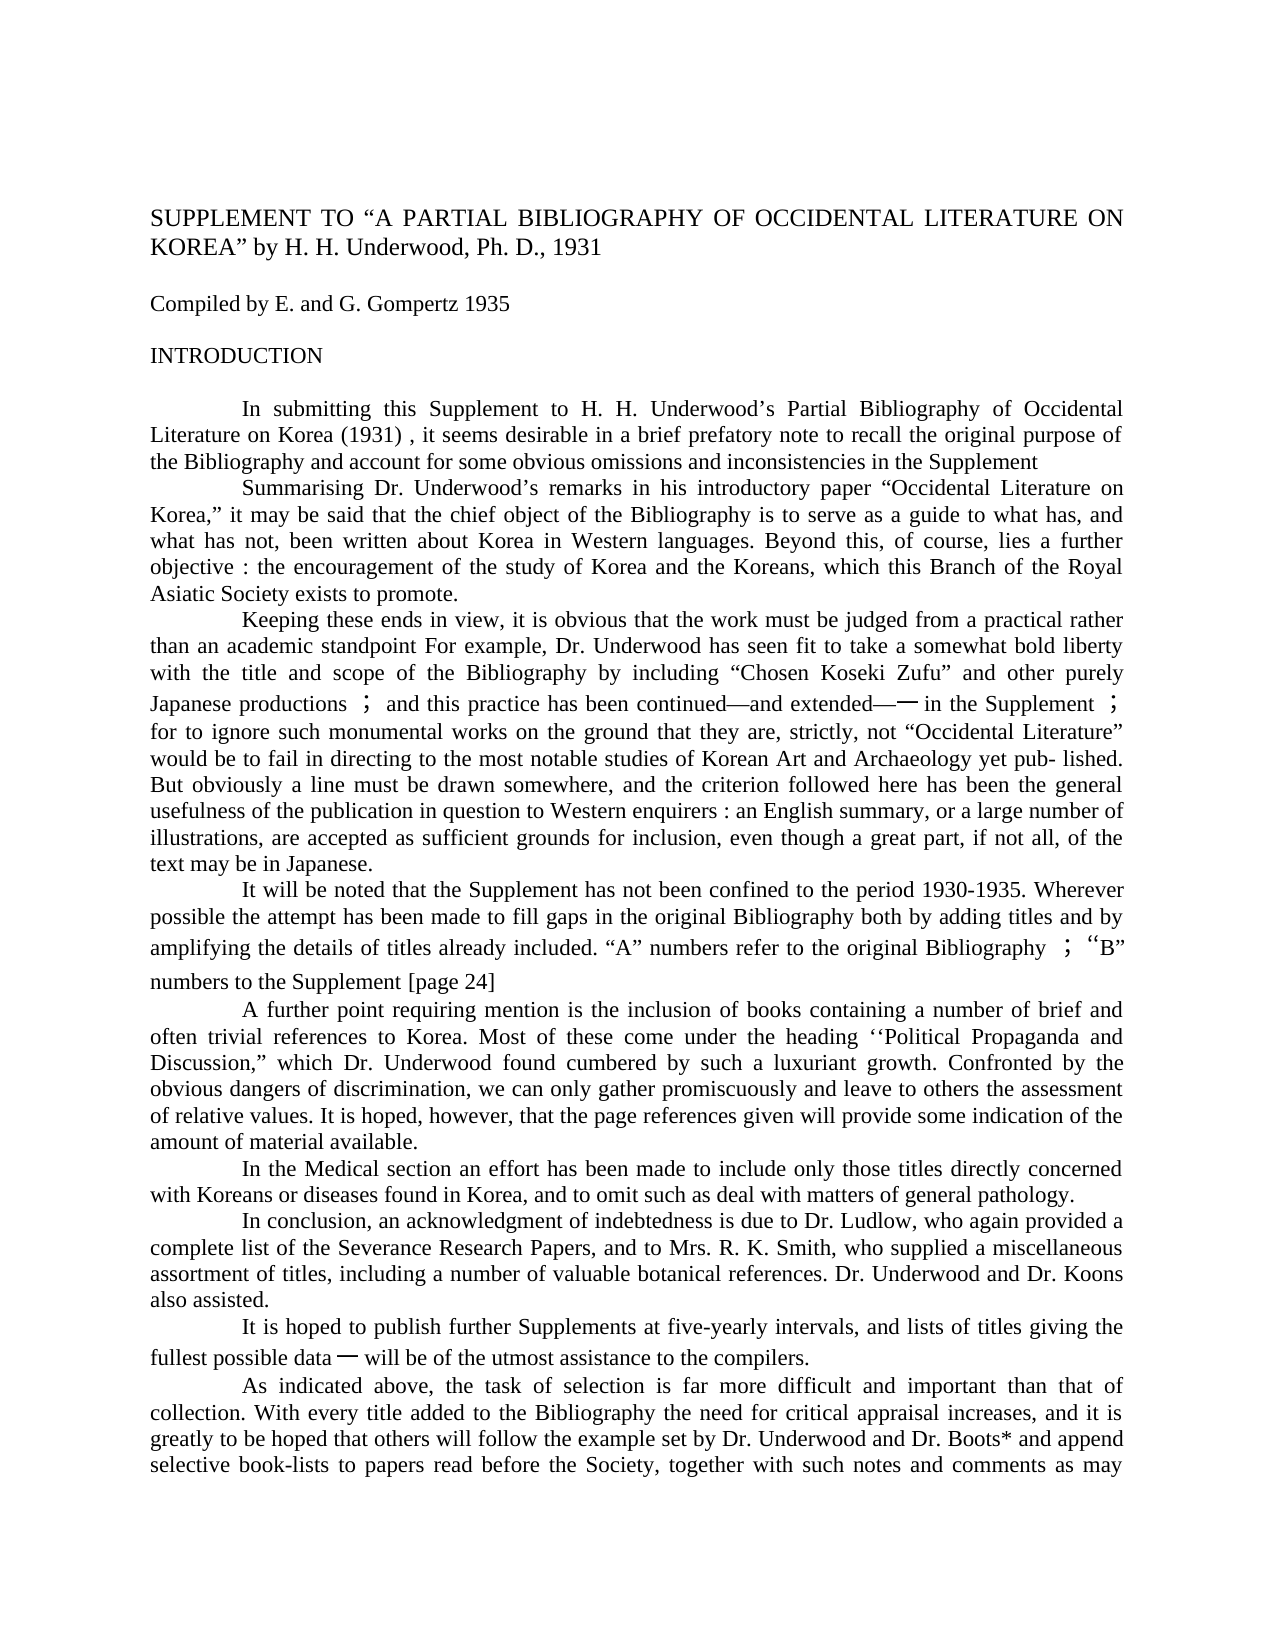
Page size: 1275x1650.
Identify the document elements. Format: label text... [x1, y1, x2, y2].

text SUPPLEMENT TO “A PARTIAL BIBLIOGRAPHY OF OCCIDENTAL LITERATURE ON KOREA” by H. H. Underwood, Ph. D., 1931 [150, 203, 1125, 261]
text Summarising Dr. Underwood’s remarks in his introductory paper “Occidental Literature on Korea,” it may be said that the chief object of the Bibliography is to serve as a guide to what has, and what has not, been written about Korea in Western languages. Beyond this, of course, lies a further objective : the encouragement of the study of Korea and the Koreans, which this Branch of the Royal Asiatic Society exists to promote. [150, 474, 1125, 606]
text It will be noted that the Supplement has not been confined to the period 1930-1935. Wherever possible the attempt has been made to fill gaps in the original Bibliography both by adding titles and by amplifying the details of titles already included. “A” numbers refer to the original Bibliography ； ‘‘B” numbers to the Supplement [page 24] [150, 876, 1125, 996]
text In submitting this Supplement to H. H. Underwood’s Partial Bibliography of Occidental Literature on Korea (1931) , it seems desirable in a brief prefatory note to recall the original purpose of the Bibliography and account for some obvious omissions and inconsistencies in the Supplement [150, 395, 1125, 474]
text INTRODUCTION [150, 342, 1125, 369]
text A further point requiring mention is the inclusion of books containing a number of brief and often trivial references to Korea. Most of these come under the heading ‘‘Political Propaganda and Discussion,” which Dr. Underwood found cumbered by such a luxuriant growth. Confronted by the obvious dangers of discrimination, we can only gather promiscuously and leave to others the assessment of relative values. It is hoped, however, that the page references given will provide some indication of the amount of material available. [150, 996, 1125, 1154]
text It is hoped to publish further Supplements at five-yearly intervals, and lists of titles giving the fullest possible data一will be of the utmost assistance to the compilers. [150, 1313, 1125, 1372]
text Compiled by E. and G. Gompertz 1935 [150, 290, 1125, 316]
text In the Medical section an effort has been made to include only those titles directly concerned with Koreans or diseases found in Korea, and to omit such as deal with matters of general pathology. [150, 1154, 1125, 1207]
text Keeping these ends in view, it is obvious that the work must be judged from a practical rather than an academic standpoint For example, Dr. Underwood has seen fit to take a somewhat bold liberty with the title and scope of the Bibliography by including “Chosen Koseki Zufu” and other purely Japanese productions ； and this practice has been continued—and extended—一in the Supplement ； for to ignore such monumental works on the ground that they are, strictly, not “Occidental Literature” would be to fail in directing to the most notable studies of Korean Art and Archaeology yet pub- lished. But obviously a line must be drawn somewhere, and the criterion followed here has been the general usefulness of the publication in question to Western enquirers : an English summary, or a large number of illustrations, are accepted as sufficient grounds for inclusion, even though a great part, if not all, of the text may be in Japanese. [150, 606, 1125, 876]
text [150, 1372, 1125, 1478]
text In conclusion, an acknowledgment of indebtedness is due to Dr. Ludlow, who again provided a complete list of the Severance Research Papers, and to Mrs. R. K. Smith, who supplied a miscellaneous assortment of titles, including a number of valuable botanical references. Dr. Underwood and Dr. Koons also assisted. [150, 1207, 1125, 1313]
